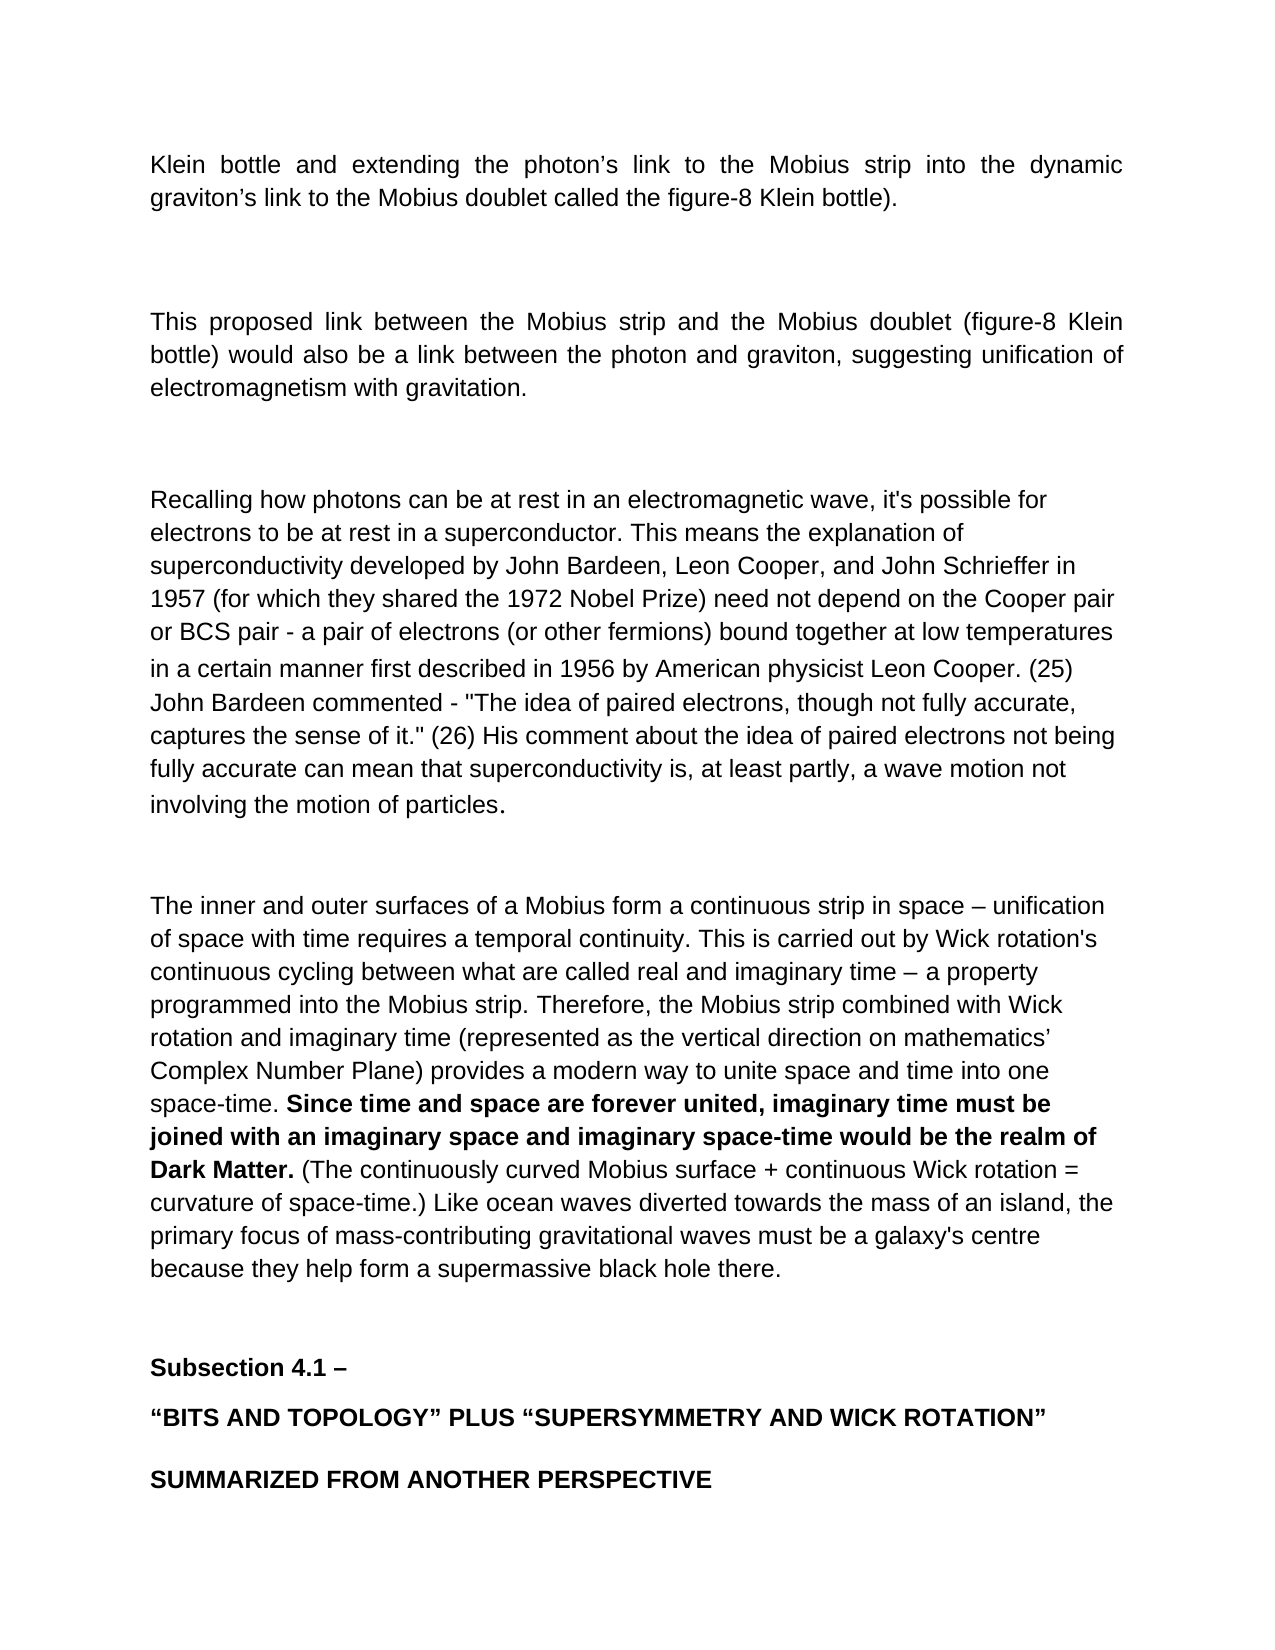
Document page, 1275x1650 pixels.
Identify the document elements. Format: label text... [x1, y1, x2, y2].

text “BITS AND TOPOLOGY” PLUS “SUPERSYMMETRY AND WICK ROTATION” [150, 1403, 1125, 1432]
text This proposed link between the Mobius strip and the Mobius doublet (figure-8 Klein bottle) would also be a link between the photon and graviton, suggesting unification of electromagnetism with gravitation. [150, 307, 1125, 402]
text Recalling how photons can be at rest in an electromagnetic wave, it's possible for electrons to be at rest in a superconductor. This means the explanation of superconductivity developed by John Bardeen, Leon Cooper, and John Schrieffer in 1957 (for which they shared the 1972 Nobel Prize) need not depend on the Cooper pair or BCS pair - a pair of electrons (or other fermions) bound together at low temperatures in a certain manner first described in 1956 by American physicist Leon Cooper. (25) John Bardeen commented - "The idea of paired electrons, though not fully accurate, captures the sense of it." (26) His comment about the idea of paired electrons not being fully accurate can mean that superconductivity is, at least partly, a wave motion not involving the motion of particles. [150, 485, 1125, 819]
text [150, 150, 1125, 212]
text The inner and outer surfaces of a Mobius form a continuous strip in space – unification of space with time requires a temporal continuity. This is carried out by Wick rotation's continuous cycling between what are called real and imaginary time – a property programmed into the Mobius strip. Therefore, the Mobius strip combined with Wick rotation and imaginary time (represented as the vertical direction on mathematics’ Complex Number Plane) provides a modern way to unite space and time into one space-time. Since time and space are forever united, imaginary time must be joined with an imaginary space and imaginary space-time would be the realm of Dark Matter. (The continuously curved Mobius surface + continuous Wick rotation = curvature of space-time.) Like ocean waves diverted towards the mass of an island, the primary focus of mass-contributing gravitational waves must be a galaxy's centre because they help form a supermassive black hole there. [150, 891, 1125, 1283]
text SUMMARIZED FROM ANOTHER PERSPECTIVE [150, 1465, 1125, 1494]
text Subsection 4.1 – [150, 1353, 1125, 1382]
